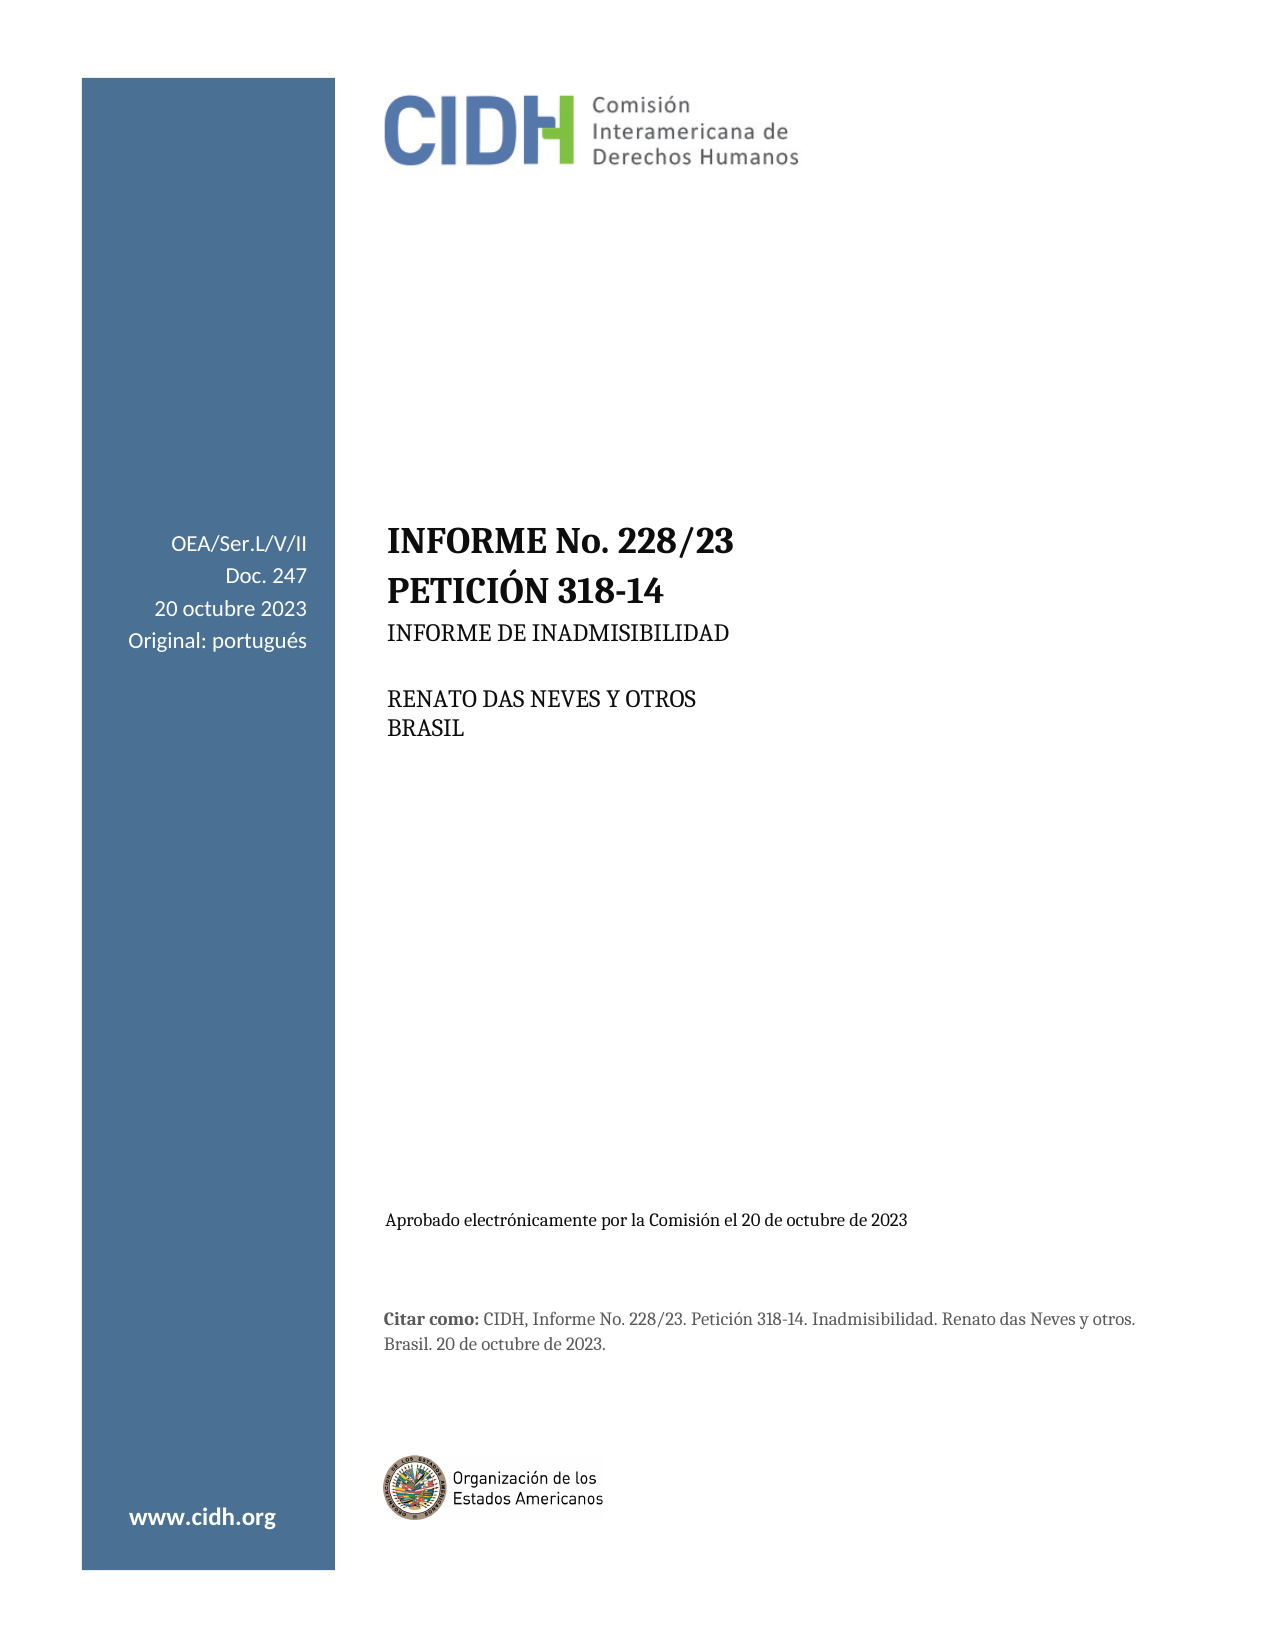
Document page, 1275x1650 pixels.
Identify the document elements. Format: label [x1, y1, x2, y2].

picture [383, 1455, 603, 1520]
picture [375, 87, 810, 172]
